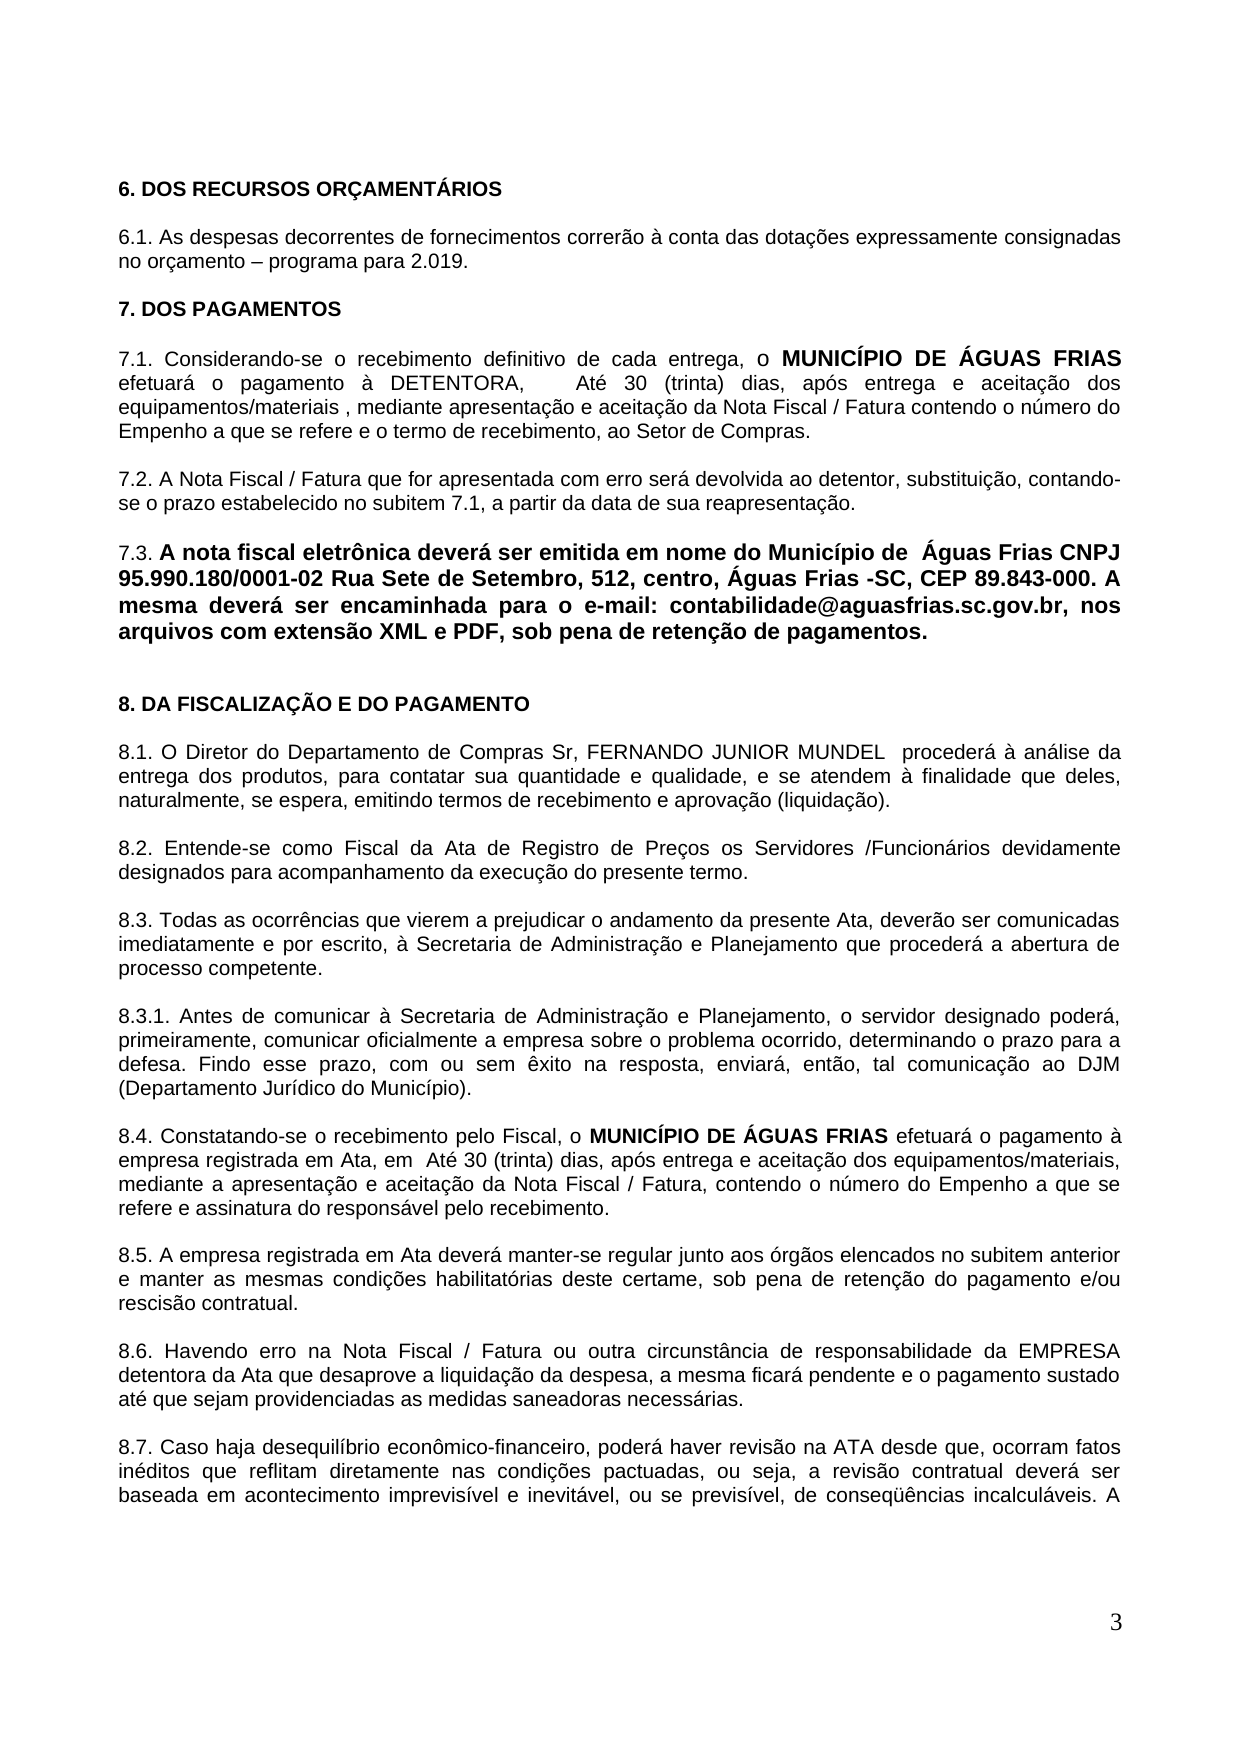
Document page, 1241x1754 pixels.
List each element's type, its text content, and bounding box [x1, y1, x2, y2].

text 7.2. A Nota Fiscal / Fatura que for apresentada com erro será devolvida ao detentor, substituição, contando-se o prazo estabelecido no subitem 7.1, a partir da data de sua reapresentação. [118, 467, 1122, 515]
text 7.3. A nota fiscal eletrônica deverá ser emitida em nome do Município de Águas Frias CNPJ 95.990.180/0001-02 Rua Sete de Setembro, 512, centro, Águas Frias -SC, CEP 89.843-000. A mesma deverá ser encaminhada para o e-mail: contabilidade@aguasfrias.sc.gov.br, nos arquivos com extensão XML e PDF, sob pena de retenção de pagamentos. [118, 539, 1122, 644]
text 7.1. Considerando-se o recebimento definitivo de cada entrega, o MUNICÍPIO DE ÁGUAS FRIAS efetuará o pagamento à DETENTORA, Até 30 (trinta) dias, após entrega e aceitação dos equipamentos/materiais , mediante apresentação e aceitação da Nota Fiscal / Fatura contendo o número do Empenho a que se refere e o termo de recebimento, ao Setor de Compras. [118, 345, 1122, 443]
text 7. DOS PAGAMENTOS [118, 297, 1122, 321]
text 8.4. Constatando-se o recebimento pelo Fiscal, o MUNICÍPIO DE ÁGUAS FRIAS efetuará o pagamento à empresa registrada em Ata, em Até 30 (trinta) dias, após entrega e aceitação dos equipamentos/materiais, mediante a apresentação e aceitação da Nota Fiscal / Fatura, contendo o número do Empenho a que se refere e assinatura do responsável pelo recebimento. [118, 1123, 1122, 1219]
text 6.1. As despesas decorrentes de fornecimentos correrão à conta das dotações expressamente consignadas no orçamento – programa para 2.019. [118, 225, 1122, 273]
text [118, 1435, 1122, 1507]
text 8.3.1. Antes de comunicar à Secretaria de Administração e Planejamento, o servidor designado poderá, primeiramente, comunicar oficialmente a empresa sobre o problema ocorrido, determinando o prazo para a defesa. Findo esse prazo, com ou sem êxito na resposta, enviará, então, tal comunicação ao DJM (Departamento Jurídico do Município). [118, 1004, 1122, 1099]
text 8. DA FISCALIZAÇÃO E DO PAGAMENTO [118, 692, 1122, 716]
text 8.3. Todas as ocorrências que vierem a prejudicar o andamento da presente Ata, deverão ser comunicadas imediatamente e por escrito, à Secretaria de Administração e Planejamento que procederá a abertura de processo competente. [118, 908, 1122, 980]
text 8.6. Havendo erro na Nota Fiscal / Fatura ou outra circunstância de responsabilidade da EMPRESA detentora da Ata que desaprove a liquidação da despesa, a mesma ficará pendente e o pagamento sustado até que sejam providenciadas as medidas saneadoras necessárias. [118, 1339, 1122, 1411]
text 8.1. O Diretor do Departamento de Compras Sr, FERNANDO JUNIOR MUNDEL procederá à análise da entrega dos produtos, para contatar sua quantidade e qualidade, e se atendem à finalidade que deles, naturalmente, se espera, emitindo termos de recebimento e aprovação (liquidação). [118, 740, 1122, 812]
text 8.2. Entende-se como Fiscal da Ata de Registro de Preços os Servidores /Funcionários devidamente designados para acompanhamento da execução do presente termo. [118, 836, 1122, 884]
text 8.5. A empresa registrada em Ata deverá manter-se regular junto aos órgãos elencados no subitem anterior e manter as mesmas condições habilitatórias deste certame, sob pena de retenção do pagamento e/ou rescisão contratual. [118, 1243, 1122, 1315]
text 6. DOS RECURSOS ORÇAMENTÁRIOS [118, 177, 1122, 201]
